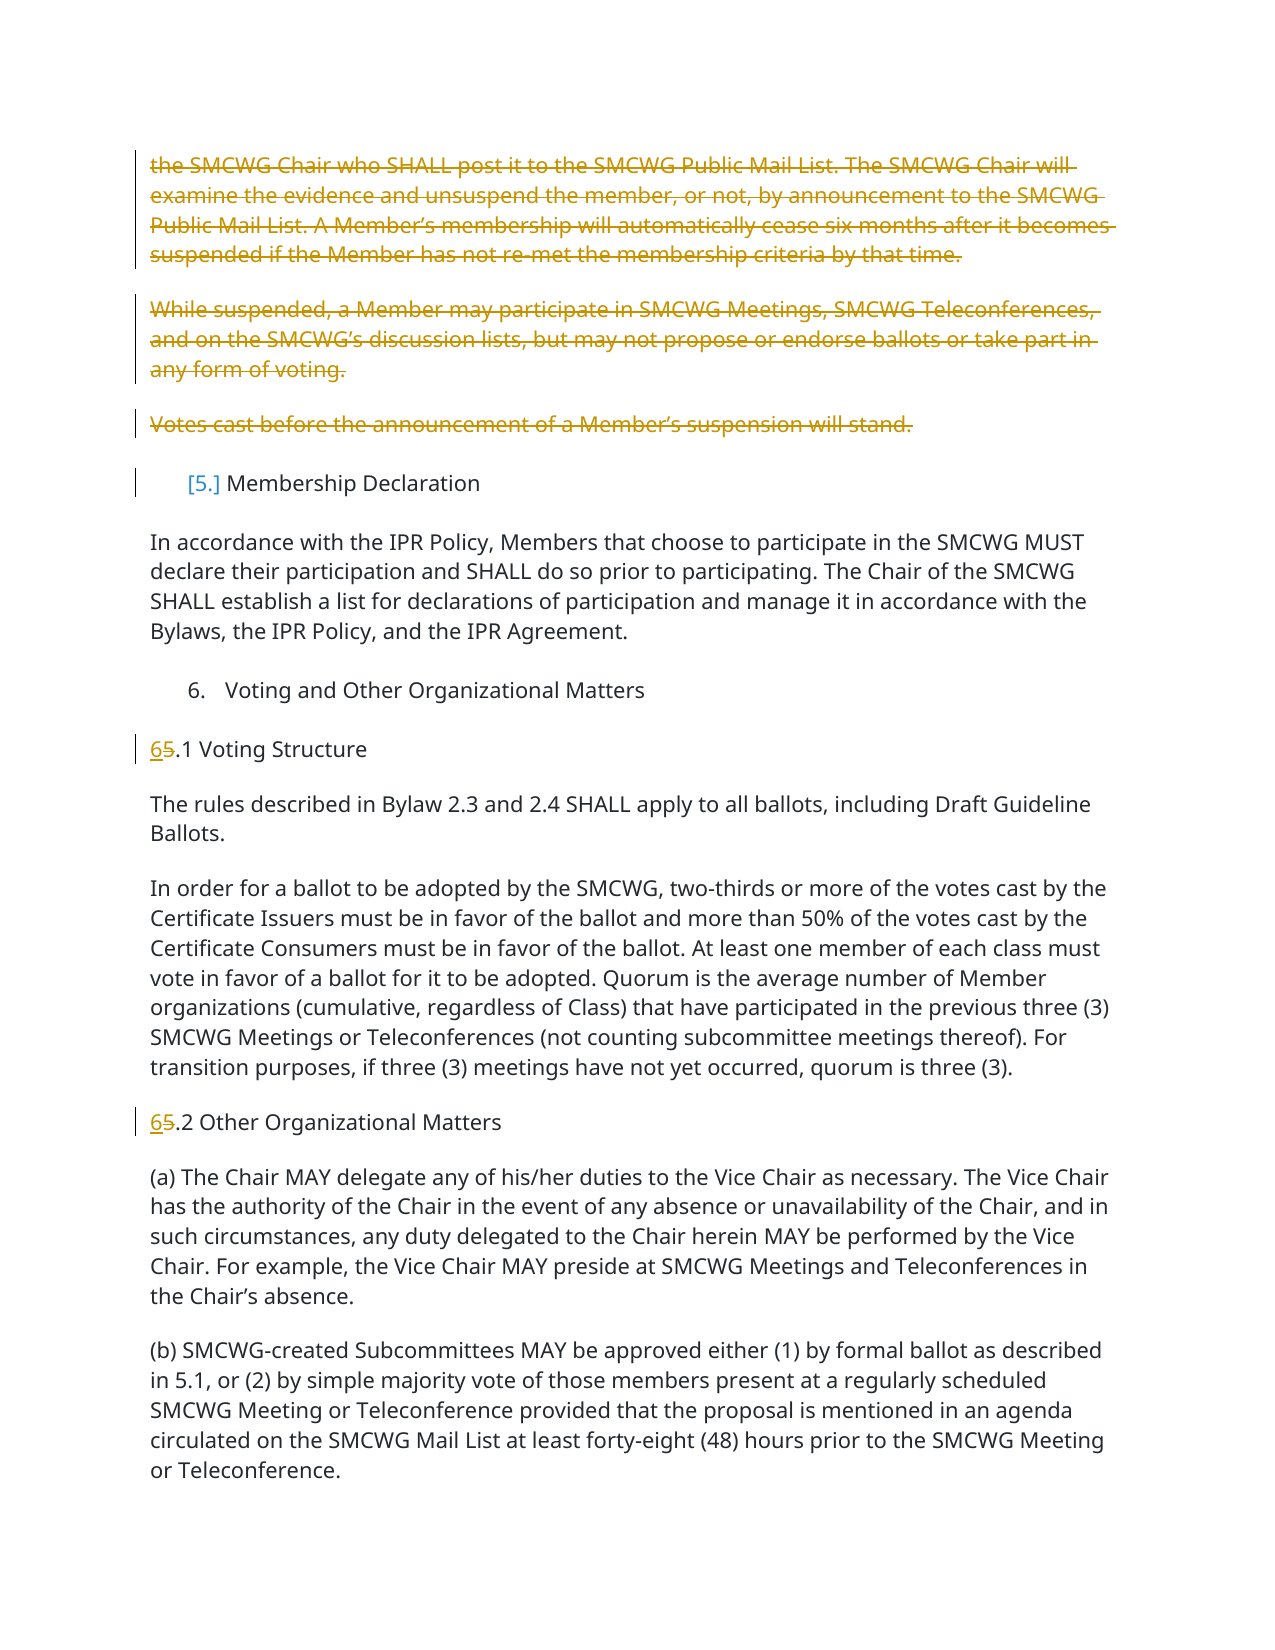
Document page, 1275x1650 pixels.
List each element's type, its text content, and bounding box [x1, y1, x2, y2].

text In order for a ballot to be adopted by the SMCWG, two-thirds or more of the votes cast by the Certificate Issuers must be in favor of the ballot and more than 50% of the votes cast by the Certificate Consumers must be in favor of the ballot. At least one member of each class must vote in favor of a ballot for it to be adopted. Quorum is the average number of Member organizations (cumulative, regardless of Class) that have participated in the previous three (3) SMCWG Meetings or Teleconferences (not counting subcommittee meetings thereof). For transition purposes, if three (3) meetings have not yet occurred, quorum is three (3). [150, 873, 1125, 1082]
text In accordance with the IPR Policy, Members that choose to participate in the SMCWG MUST declare their participation and SHALL do so prior to participating. The Chair of the SMCWG SHALL establish a list for declarations of participation and manage it in accordance with the Bylaws, the IPR Policy, and the IPR Agreement. [150, 526, 1125, 646]
text The rules described in Bylaw 2.3 and 2.4 SHALL apply to all ballots, including Draft Guideline Ballots. [150, 788, 1125, 848]
list Membership Declaration [187, 467, 1125, 497]
text .1 Voting Structure [150, 734, 1125, 763]
text (a) The Chair MAY delegate any of his/her duties to the Vice Chair as necessary. The Vice Chair has the authority of the Chair in the event of any absence or unavailability of the Chair, and in such circumstances, any duty delegated to the Chair herein MAY be performed by the Vice Chair. For example, the Vice Chair MAY preside at SMCWG Meetings and Teleconferences in the Chair’s absence. [150, 1161, 1125, 1310]
list Voting and Other Organizational Matters [187, 675, 1125, 704]
text .2 Other Organizational Matters [150, 1107, 1125, 1136]
text (b) SMCWG-created Subcommittees MAY be approved either (1) by formal ballot as described in 5.1, or (2) by simple majority vote of those members present at a regularly scheduled SMCWG Meeting or Teleconference provided that the proposal is mentioned in an agenda circulated on the SMCWG Mail List at least forty-eight (48) hours prior to the SMCWG Meeting or Teleconference. [150, 1335, 1125, 1484]
